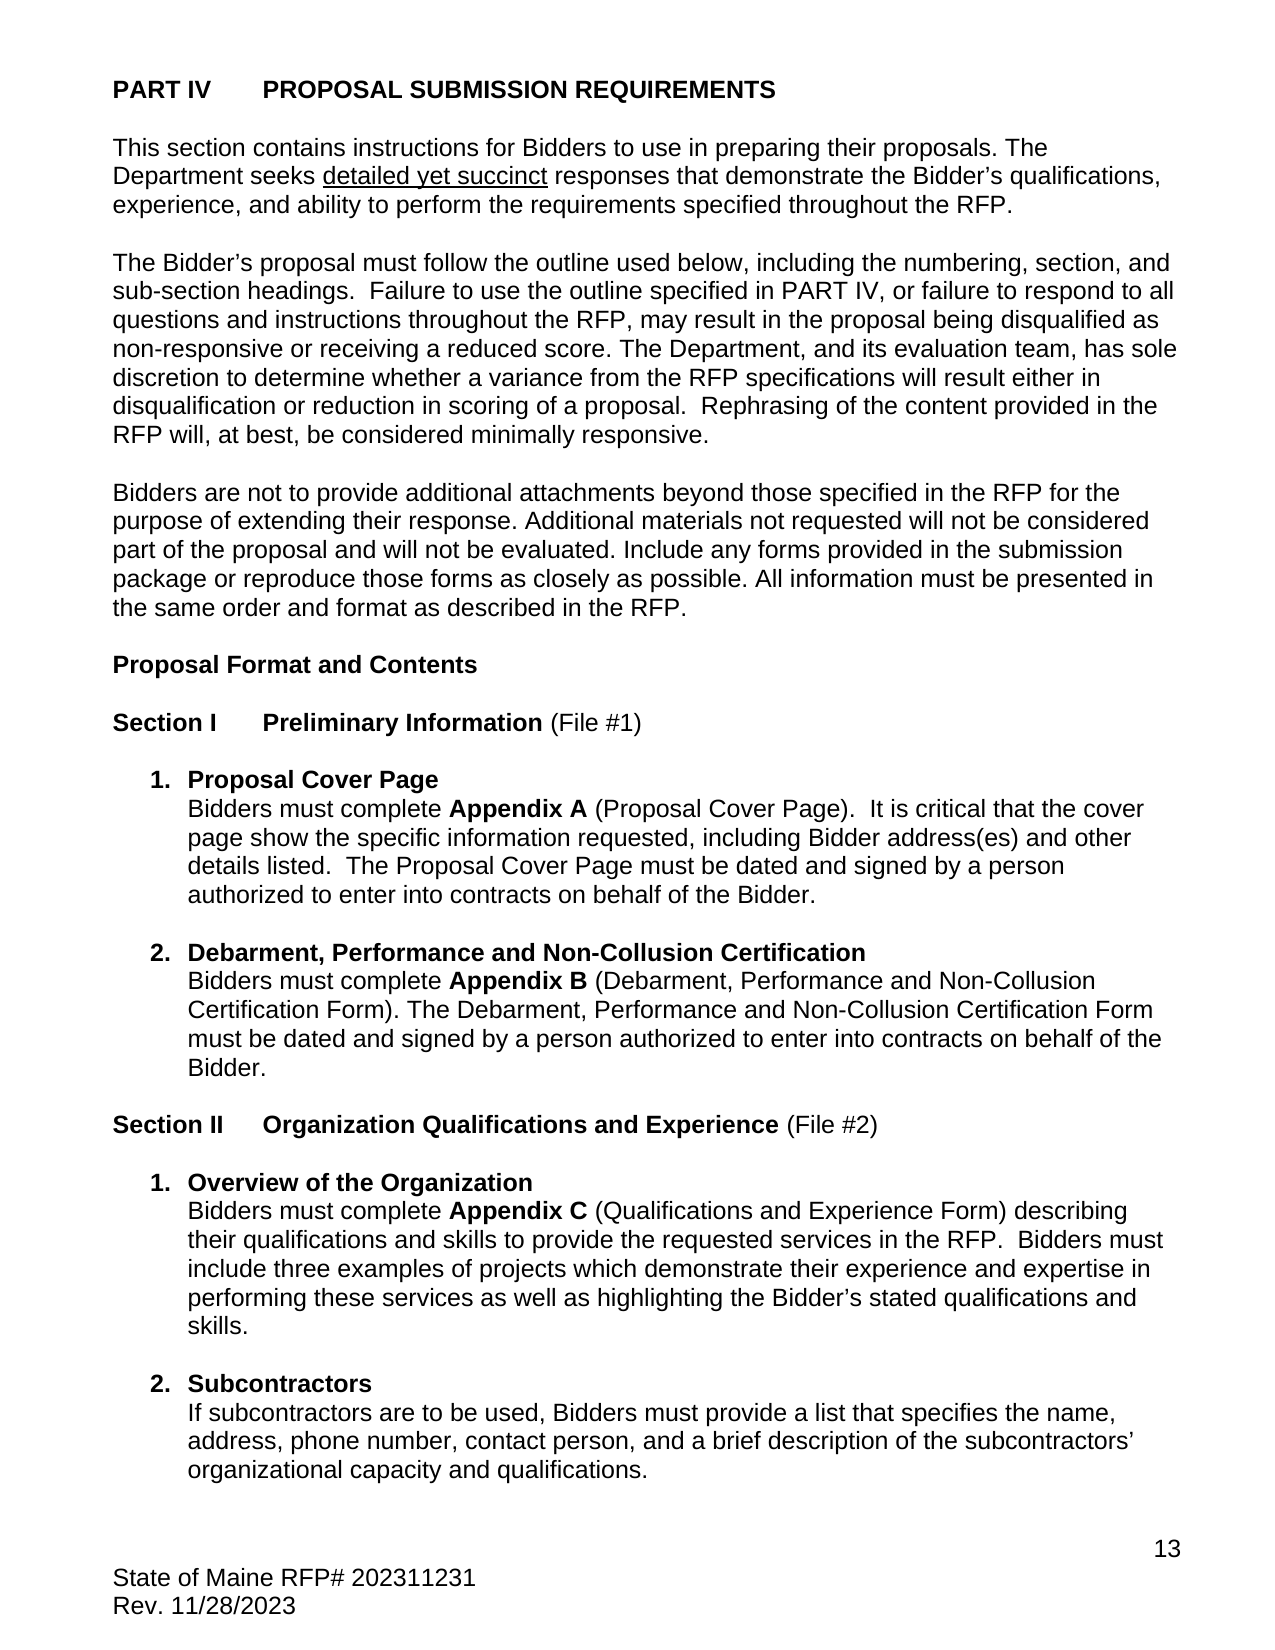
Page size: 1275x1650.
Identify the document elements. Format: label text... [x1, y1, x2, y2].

text Section I Preliminary Information (File #1) [112, 707, 1181, 736]
list Bidders must complete Appendix A (Proposal Cover Page). It is critical that the cover page show the specific information requested, including Bidder address(es) and other details listed. The Proposal Cover Page must be dated and signed by a person authorized to enter into contracts on behalf of the Bidder. [187, 794, 1181, 909]
text PART IV PROPOSAL SUBMISSION REQUIREMENTS [112, 75, 1181, 104]
text This section contains instructions for Bidders to use in preparing their proposals. The Department seeks detailed yet succinct responses that demonstrate the Bidder’s qualifications, experience, and ability to perform the requirements specified throughout the RFP. [112, 132, 1181, 219]
text Proposal Format and Contents [112, 650, 1181, 679]
text If subcontractors are to be used, Bidders must provide a list that specifies the name, address, phone number, contact person, and a brief description of the subcontractors’ organizational capacity and qualifications. [187, 1397, 1181, 1484]
list Proposal Cover Page [150, 765, 1181, 794]
text Section II Organization Qualifications and Experience (File #2) [112, 1110, 1181, 1139]
text Bidders must complete Appendix C (Qualifications and Experience Form) describing their qualifications and skills to provide the requested services in the RFP. Bidders must include three examples of projects which demonstrate their experience and expertise in performing these services as well as highlighting the Bidder’s stated qualifications and skills. [187, 1196, 1181, 1340]
list Debarment, Performance and Non-Collusion Certification [150, 937, 1181, 966]
text Bidders are not to provide additional attachments beyond those specified in the RFP for the purpose of extending their response. Additional materials not requested will not be considered part of the proposal and will not be evaluated. Include any forms provided in the submission package or reproduce those forms as closely as possible. All information must be presented in the same order and format as described in the RFP. [112, 477, 1181, 621]
list Bidders must complete Appendix B (Debarment, Performance and Non-Collusion Certification Form). The Debarment, Performance and Non-Collusion Certification Form must be dated and signed by a person authorized to enter into contracts on behalf of the Bidder. [187, 966, 1181, 1081]
text The Bidder’s proposal must follow the outline used below, including the numbering, section, and sub-section headings. Failure to use the outline specified in PART IV, or failure to respond to all questions and instructions throughout the RFP, may result in the proposal being disqualified as non-responsive or receiving a reduced score. The Department, and its evaluation team, has sole discretion to determine whether a variance from the RFP specifications will result either in disqualification or reduction in scoring of a proposal. Rephrasing of the content provided in the RFP will, at best, be considered minimally responsive. [112, 247, 1181, 449]
list Overview of the Organization [150, 1167, 1181, 1196]
list Subcontractors [150, 1369, 1181, 1397]
